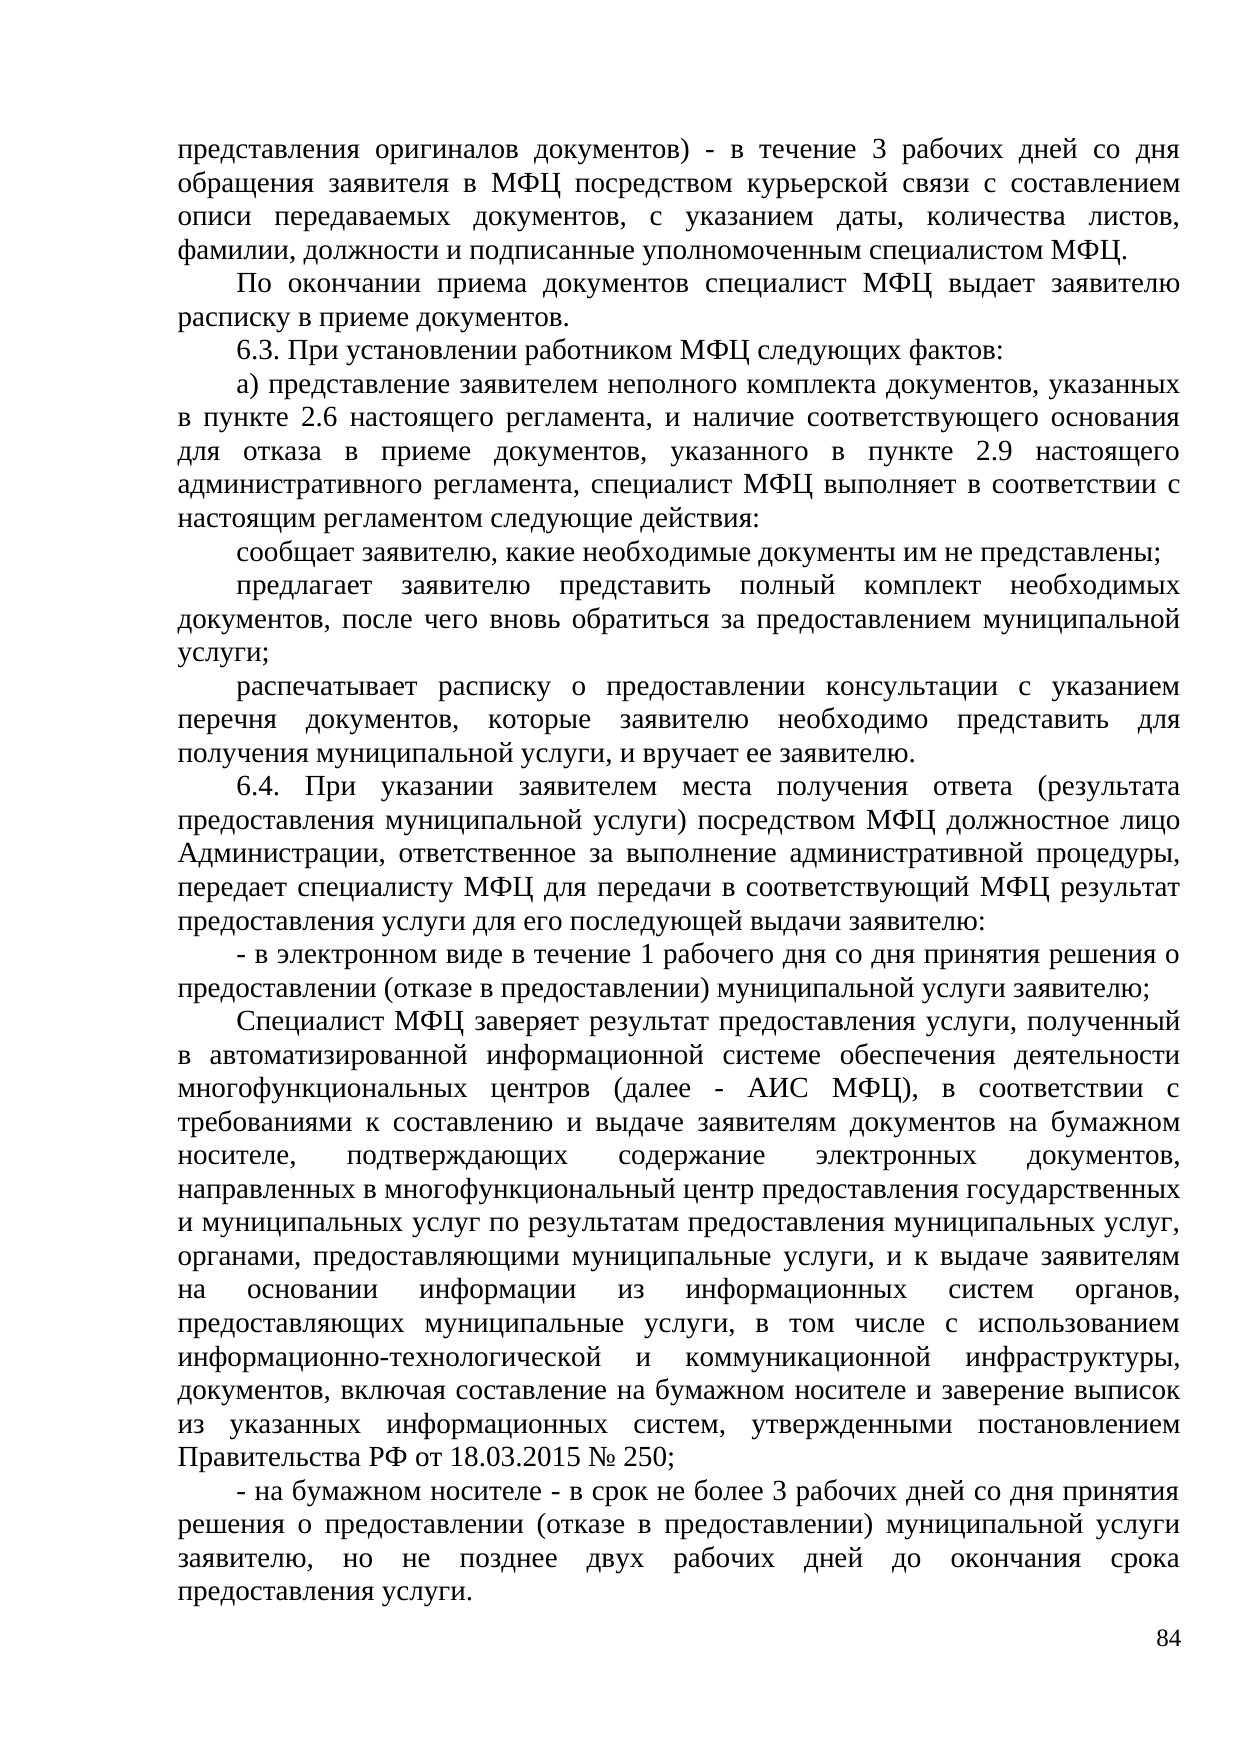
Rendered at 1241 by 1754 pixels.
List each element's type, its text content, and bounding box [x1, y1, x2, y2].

text а) представление заявителем неполного комплекта документов, указанных в пункте 2.6 настоящего регламента, и наличие соответствующего основания для отказа в приеме документов, указанного в пункте 2.9 настоящего административного регламента, специалист МФЦ выполняет в соответствии с настоящим регламентом следующие действия: [177, 366, 1181, 534]
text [177, 131, 1181, 265]
text 6.3. При установлении работником МФЦ следующих фактов: [177, 332, 1181, 366]
text По окончании приема документов специалист МФЦ выдает заявителю расписку в приеме документов. [177, 265, 1181, 332]
text - на бумажном носителе - в срок не более 3 рабочих дней со дня принятия решения о предоставлении (отказе в предоставлении) муниципальной услуги заявителю, но не позднее двух рабочих дней до окончания срока предоставления услуги. [177, 1473, 1181, 1607]
text распечатывает расписку о предоставлении консультации с указанием перечня документов, которые заявителю необходимо представить для получения муниципальной услуги, и вручает ее заявителю. [177, 668, 1181, 768]
text 6.4. При указании заявителем места получения ответа (результата предоставления муниципальной услуги) посредством МФЦ должностное лицо Администрации, ответственное за выполнение административной процедуры, передает специалисту МФЦ для передачи в соответствующий МФЦ результат предоставления услуги для его последующей выдачи заявителю: [177, 768, 1181, 936]
text сообщает заявителю, какие необходимые документы им не представлены; [177, 534, 1181, 567]
text предлагает заявителю представить полный комплект необходимых документов, после чего вновь обратиться за предоставлением муниципальной услуги; [177, 567, 1181, 668]
text Специалист МФЦ заверяет результат предоставления услуги, полученный в автоматизированной информационной системе обеспечения деятельности многофункциональных центров (далее - АИС МФЦ), в соответствии с требованиями к составлению и выдаче заявителям документов на бумажном носителе, подтверждающих содержание электронных документов, направленных в многофункциональный центр предоставления государственных и муниципальных услуг по результатам предоставления муниципальных услуг, органами, предоставляющими муниципальные услуги, и к выдаче заявителям на основании информации из информационных систем органов, предоставляющих муниципальные услуги, в том числе с использованием информационно-технологической и коммуникационной инфраструктуры, документов, включая составление на бумажном носителе и заверение выписок из указанных информационных систем, утвержденными постановлением Правительства РФ от 18.03.2015 № 250; [177, 1003, 1181, 1473]
text - в электронном виде в течение 1 рабочего дня со дня принятия решения о предоставлении (отказе в предоставлении) муниципальной услуги заявителю; [177, 936, 1181, 1003]
